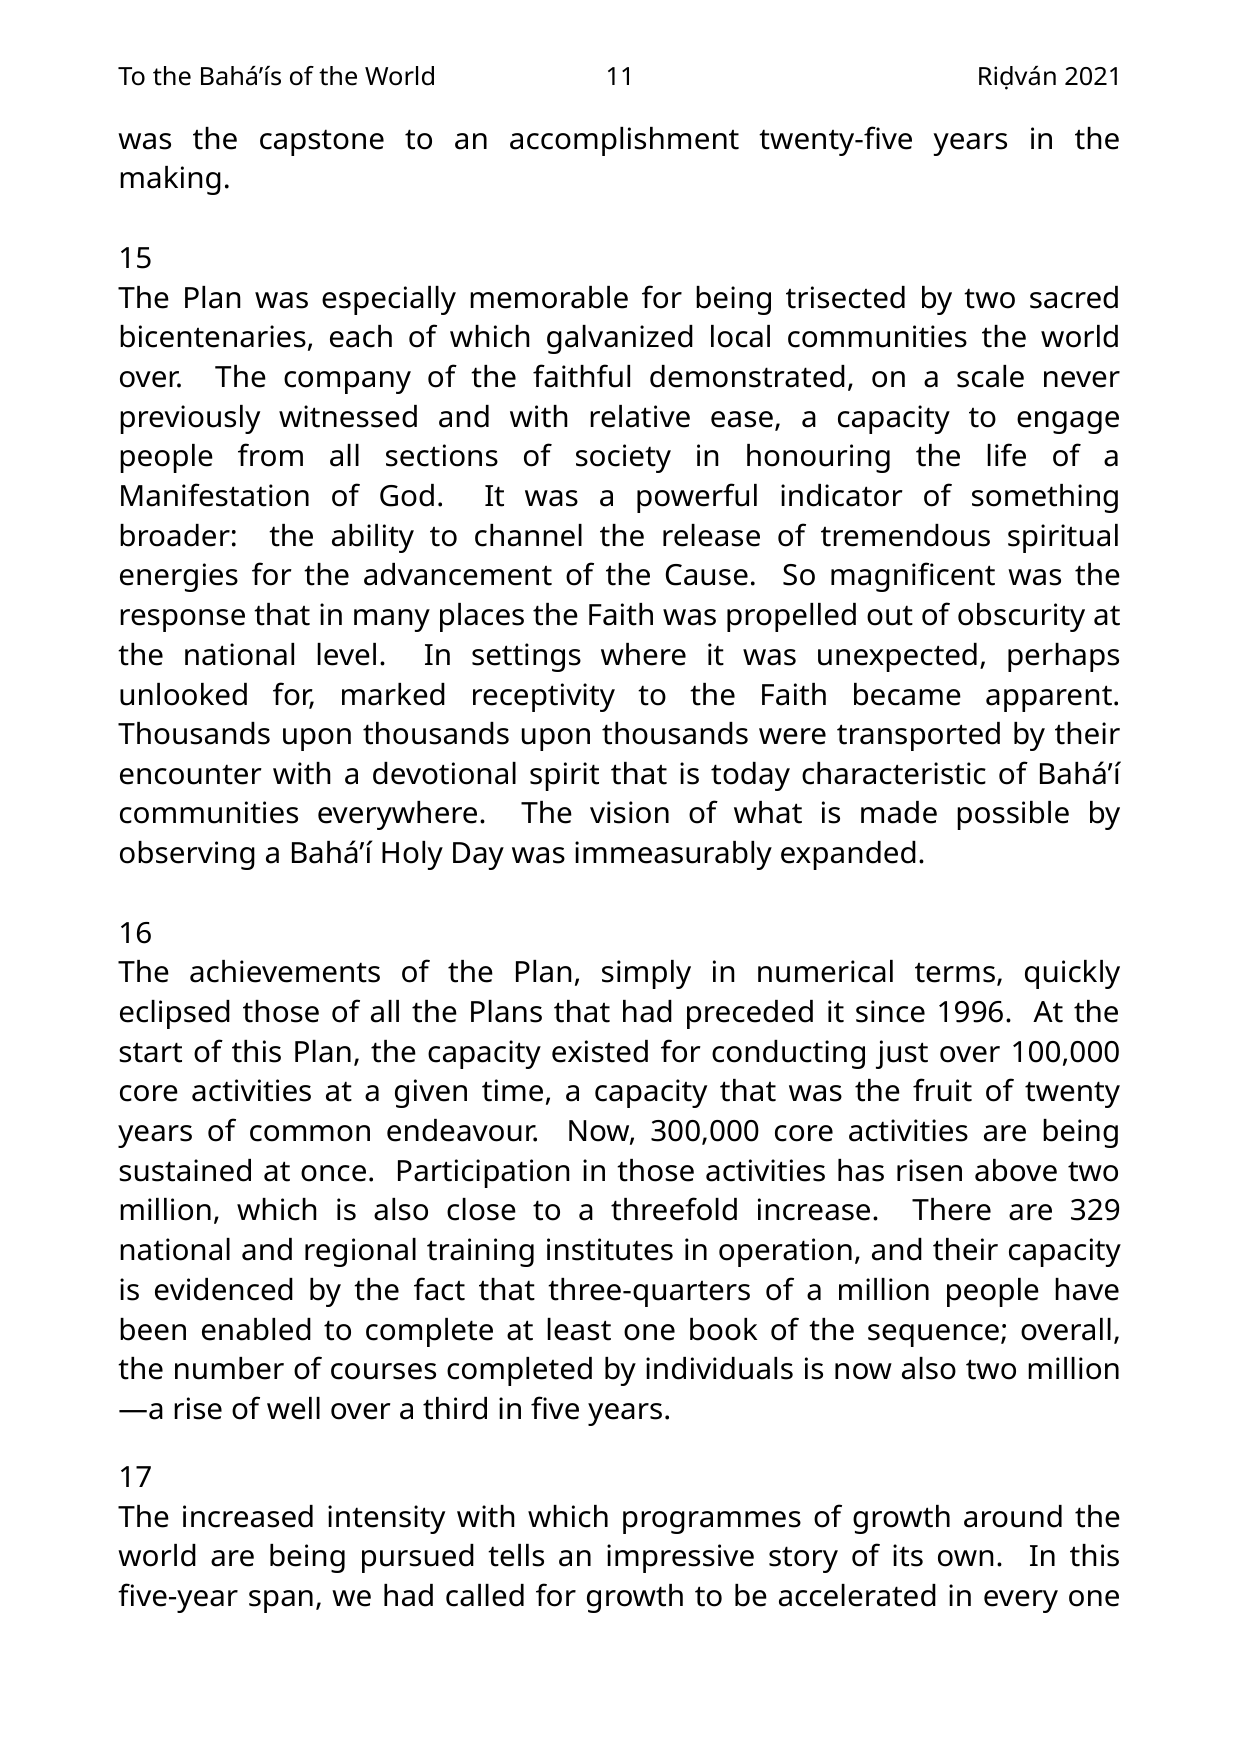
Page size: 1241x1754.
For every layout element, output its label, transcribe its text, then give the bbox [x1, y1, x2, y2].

text 16 [118, 912, 1122, 952]
text 17 [118, 1456, 1122, 1496]
text 15 [118, 237, 1122, 277]
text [118, 118, 1122, 197]
text The Plan was especially memorable for being trisected by two sacred bicentenaries, each of which galvanized local communities the world over. The company of the faithful demonstrated, on a scale never previously witnessed and with relative ease, a capacity to engage people from all sections of society in honouring the life of a Manifestation of God. It was a powerful indicator of something broader: the ability to channel the release of tremendous spiritual energies for the advancement of the Cause. So magnificent was the response that in many places the Faith was propelled out of obscurity at the national level. In settings where it was unexpected, perhaps unlooked for, marked receptivity to the Faith became apparent. Thousands upon thousands upon thousands were transported by their encounter with a devotional spirit that is today characteristic of Bahá’í communities everywhere. The vision of what is made possible by observing a Bahá’í Holy Day was immeasurably expanded. [118, 277, 1122, 872]
text The achievements of the Plan, simply in numerical terms, quickly eclipsed those of all the Plans that had preceded it since 1996. At the start of this Plan, the capacity existed for conducting just over 100,000 core activities at a given time, a capacity that was the fruit of twenty years of common endeavour. Now, 300,000 core activities are being sustained at once. Participation in those activities has risen above two million, which is also close to a threefold increase. There are 329 national and regional training institutes in operation, and their capacity is evidenced by the fact that three-quarters of a million people have been enabled to complete at least one book of the sequence; overall, the number of courses completed by individuals is now also two million—a rise of well over a third in five years. [118, 952, 1122, 1428]
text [118, 1496, 1122, 1615]
